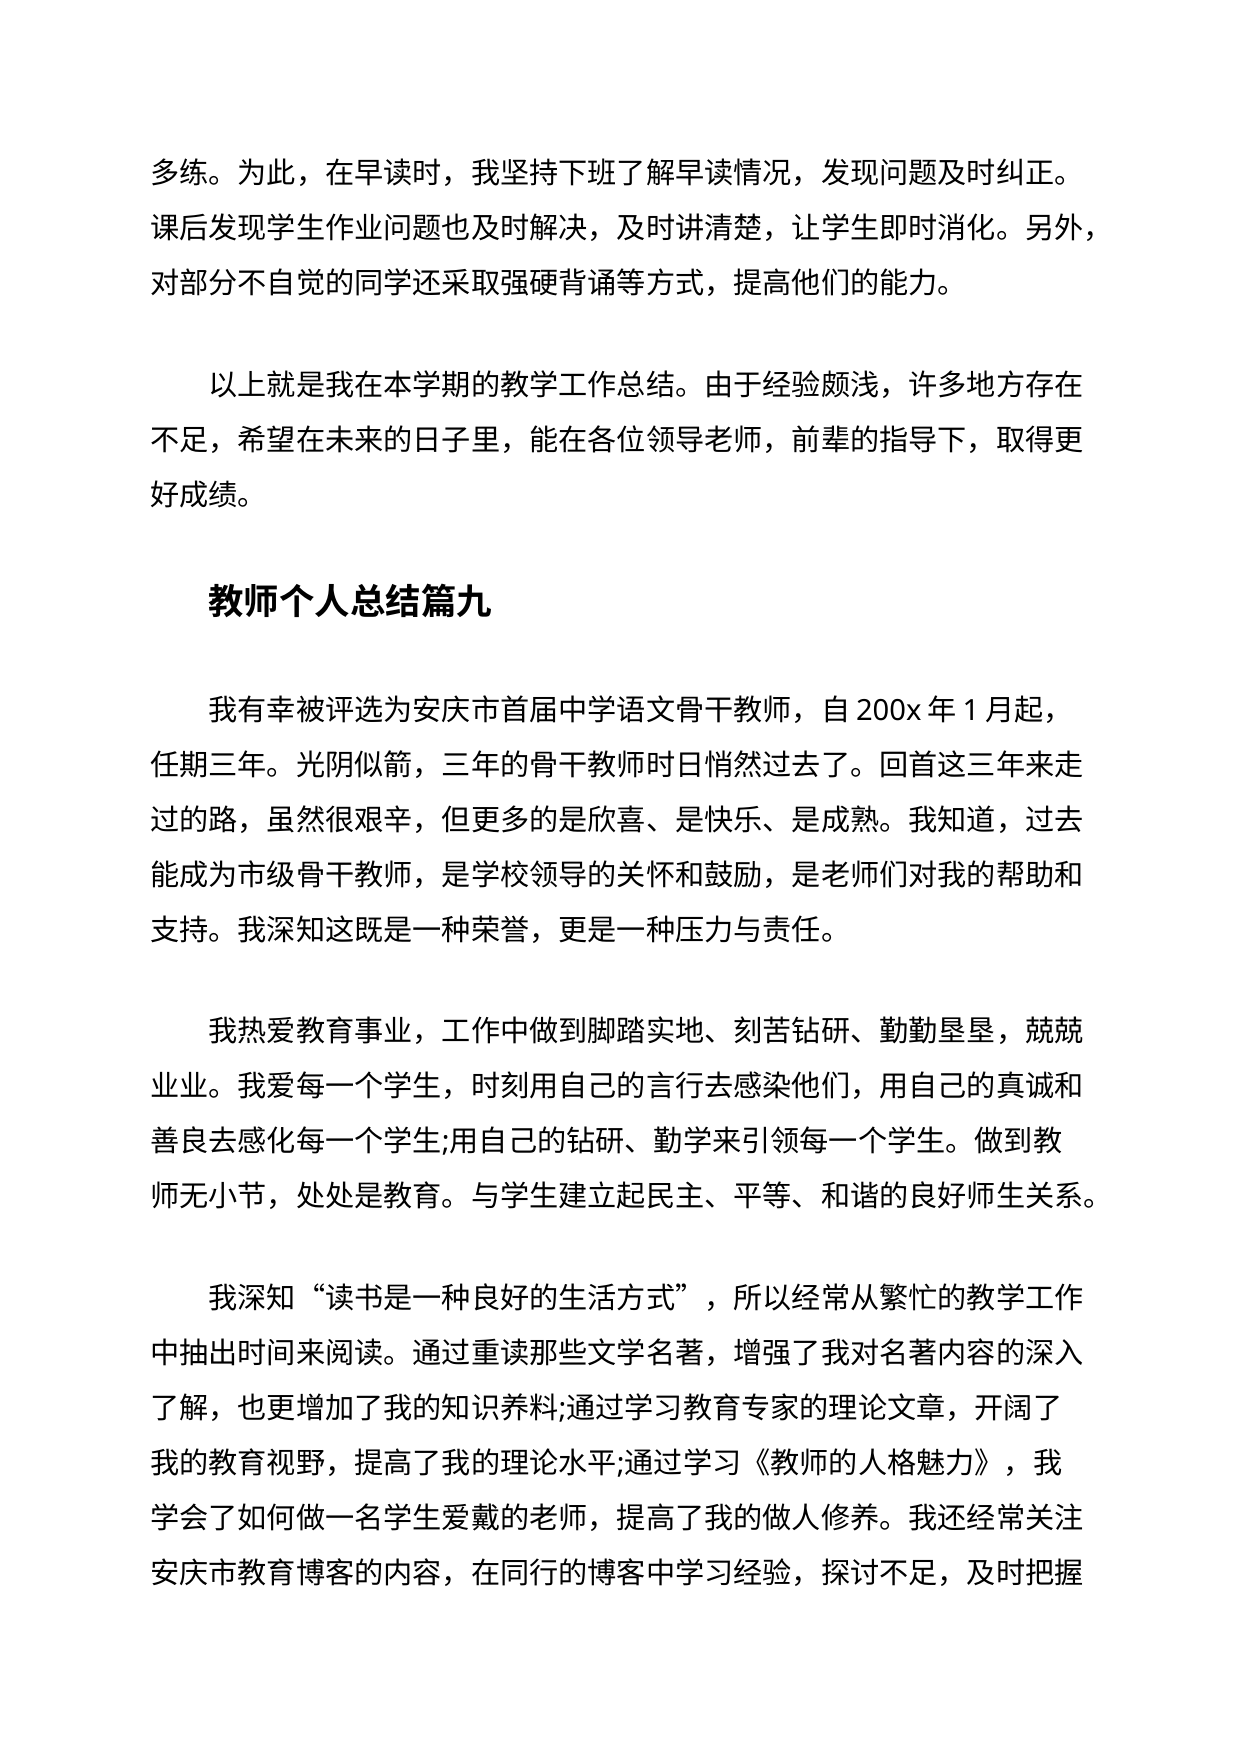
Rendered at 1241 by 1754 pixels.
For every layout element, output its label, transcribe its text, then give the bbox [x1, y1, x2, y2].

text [150, 1274, 1090, 1592]
text 我热爱教育事业，工作中做到脚踏实地、刻苦钻研、勤勤垦垦，兢兢业业。我爱每一个学生，时刻用自己的言行去感染他们，用自己的真诚和善良去感化每一个学生;用自己的钻研、勤学来引领每一个学生。做到教师无小节，处处是教育。与学生建立起民主、平等、和谐的良好师生关系。 [150, 1008, 1090, 1215]
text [150, 150, 1090, 302]
text 教师个人总结篇九 [150, 573, 1090, 624]
text 我有幸被评选为安庆市首届中学语文骨干教师，自200x年1月起，任期三年。光阴似箭，三年的骨干教师时日悄然过去了。回首这三年来走过的路，虽然很艰辛，但更多的是欣喜、是快乐、是成熟。我知道，过去能成为市级骨干教师，是学校领导的关怀和鼓励，是老师们对我的帮助和支持。我深知这既是一种荣誉，更是一种压力与责任。 [150, 687, 1090, 948]
text 以上就是我在本学期的教学工作总结。由于经验颇浅，许多地方存在不足，希望在未来的日子里，能在各位领导老师，前辈的指导下，取得更好成绩。 [150, 362, 1090, 514]
